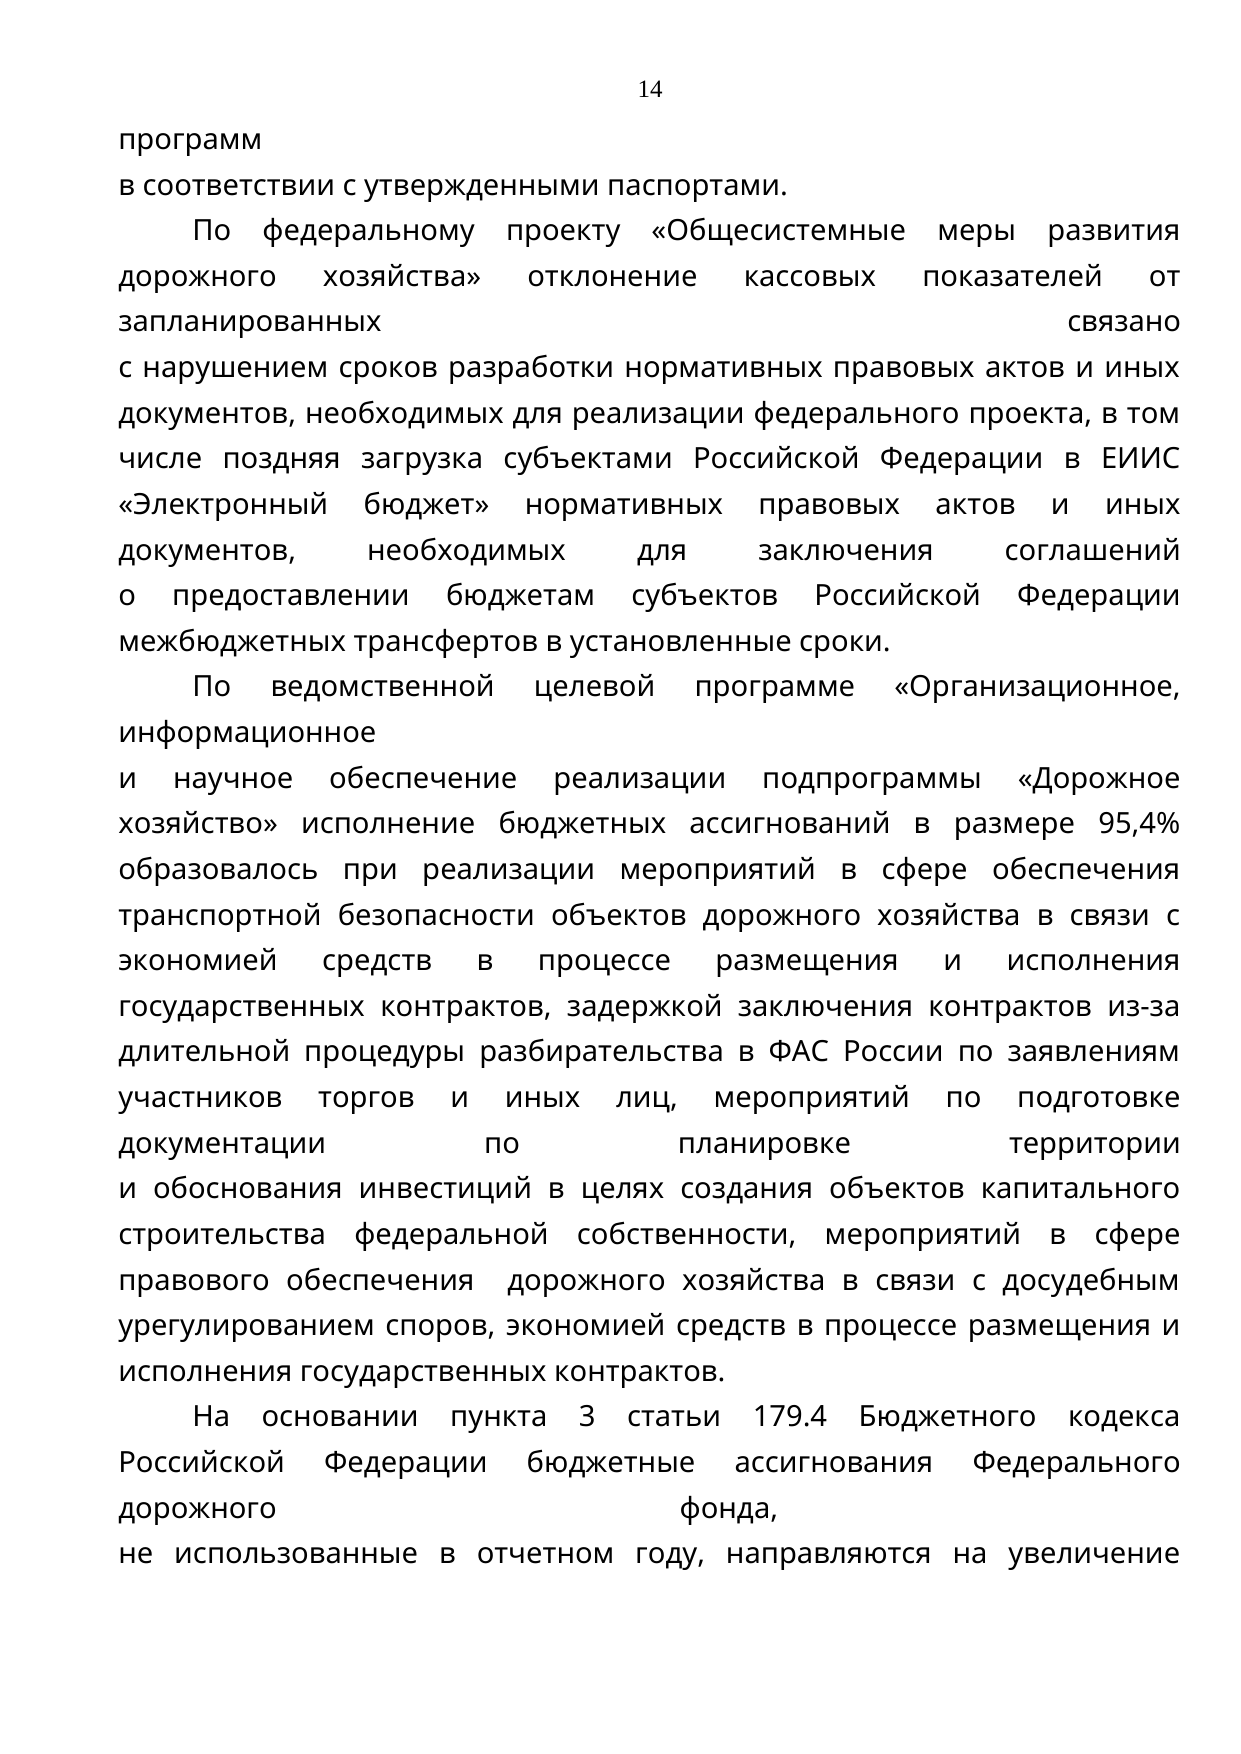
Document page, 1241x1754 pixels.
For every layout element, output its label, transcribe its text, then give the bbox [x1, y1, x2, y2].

text По федеральному проекту «Общесистемные меры развития дорожного хозяйства» отклонение кассовых показателей от запланированных связано с нарушением сроков разработки нормативных правовых актов и иных документов, необходимых для реализации федерального проекта, в том числе поздняя загрузка субъектами Российской Федерации в ЕИИС «Электронный бюджет» нормативных правовых актов и иных документов, необходимых для заключения соглашений о предоставлении бюджетам субъектов Российской Федерации межбюджетных трансфертов в установленные сроки. [118, 209, 1181, 660]
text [118, 118, 1181, 203]
text По ведомственной целевой программе «Организационное, информационное и научное обеспечение реализации подпрограммы «Дорожное хозяйство» исполнение бюджетных ассигнований в размере 95,4% образовалось при реализации мероприятий в сфере обеспечения транспортной безопасности объектов дорожного хозяйства в связи с экономией средств в процессе размещения и исполнения государственных контрактов, задержкой заключения контрактов из-за длительной процедуры разбирательства в ФАС России по заявлениям участников торгов и иных лиц, мероприятий по подготовке документации по планировке территории и обоснования инвестиций в целях создания объектов капитального строительства федеральной собственности, мероприятий в сфере правового обеспечения дорожного хозяйства в связи с досудебным урегулированием споров, экономией средств в процессе размещения и исполнения государственных контрактов. [118, 666, 1181, 1390]
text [118, 1396, 1181, 1572]
